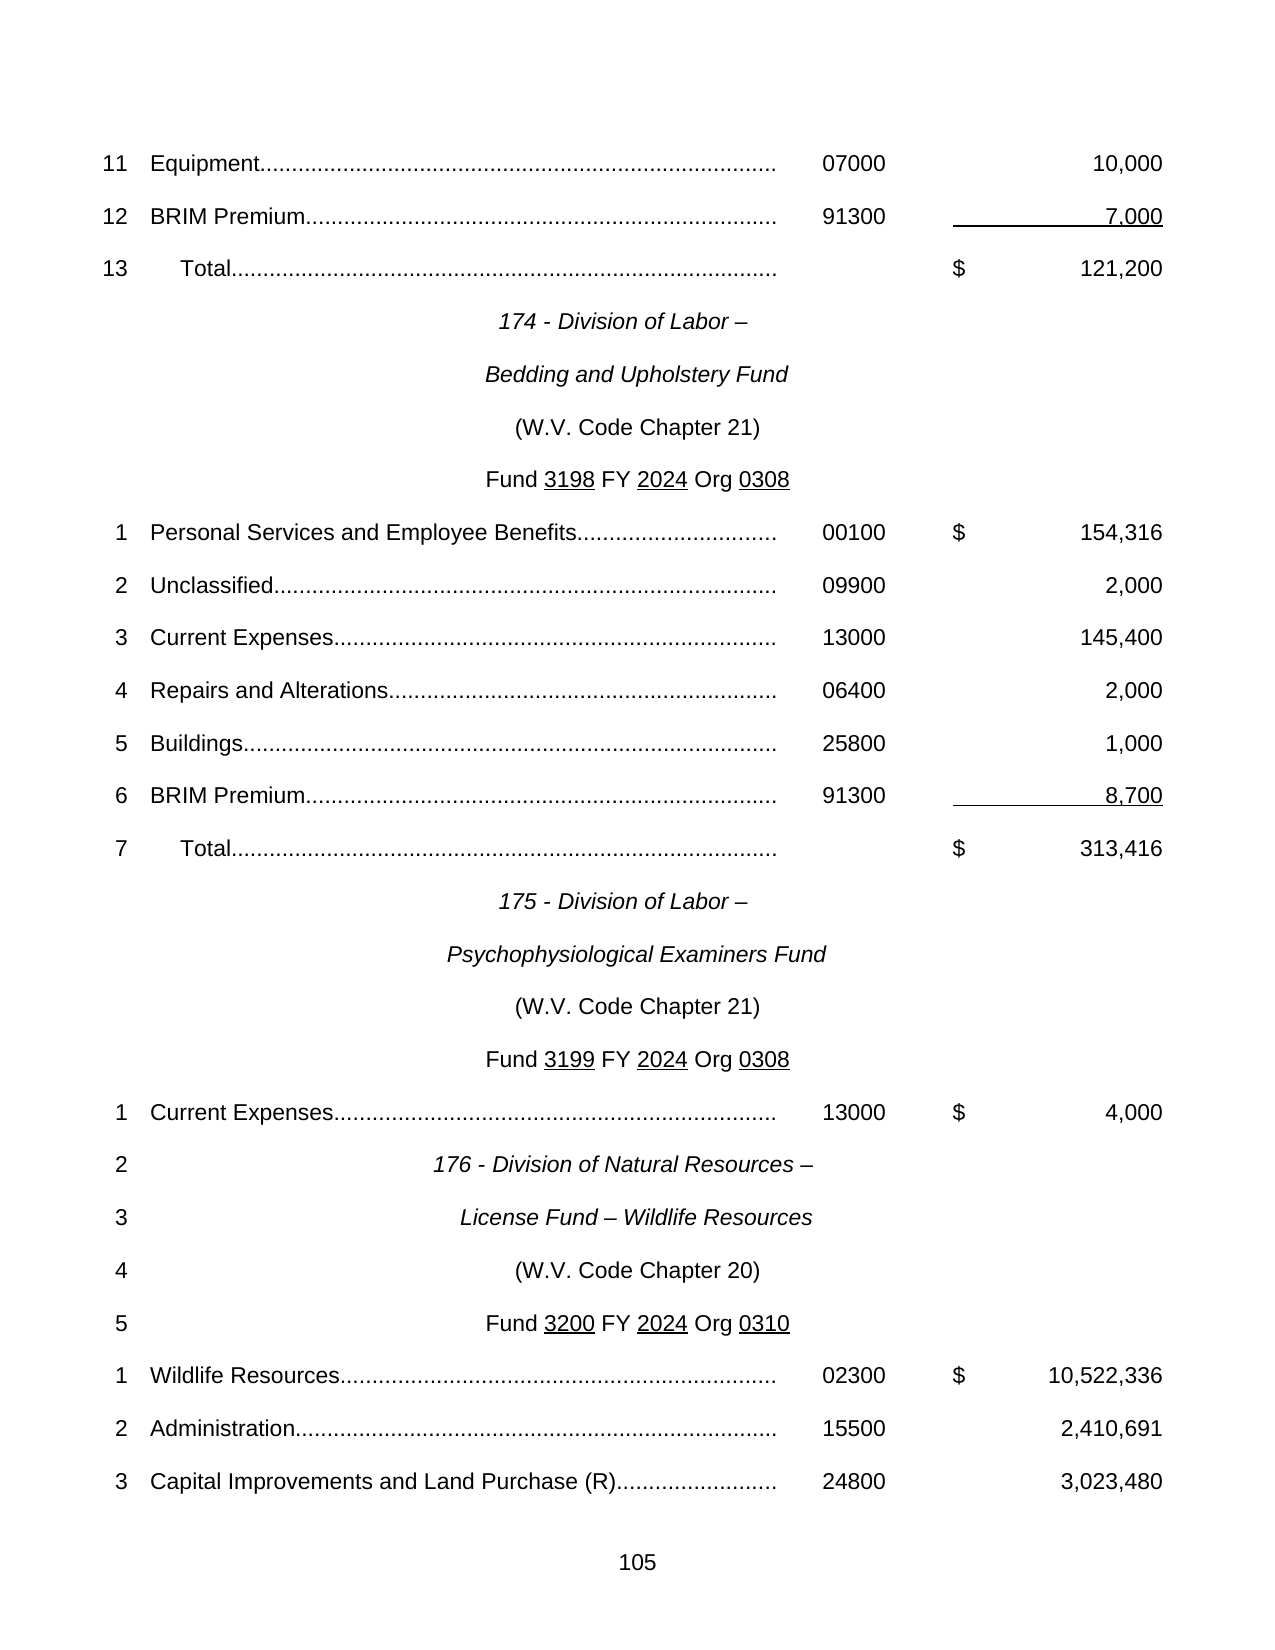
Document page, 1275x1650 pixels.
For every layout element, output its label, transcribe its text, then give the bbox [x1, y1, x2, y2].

text (W.V. Code Chapter 21) [150, 993, 1125, 1020]
text (W.V. Code Chapter 20) [150, 1257, 1125, 1283]
text Current Expenses 13000 145,400 [150, 624, 1125, 651]
text Buildings 25800 1,000 [150, 730, 1125, 756]
text (W.V. Code Chapter 21) [150, 413, 1125, 440]
text Fund 3199 FY 2024 Org 0308 [150, 1046, 1125, 1072]
text Administration 15500 2,410,691 [150, 1415, 1125, 1441]
text Unclassified 09900 2,000 [150, 572, 1125, 598]
list Division of Labor – [150, 308, 1125, 334]
text License Fund – Wildlife Resources [150, 1204, 1125, 1231]
text Fund 3200 FY 2024 Org 0310 [150, 1309, 1125, 1336]
text Equipment 07000 10,000 [150, 150, 1125, 176]
text Bedding and Upholstery Fund [150, 361, 1125, 387]
text Current Expenses 13000 $ 4,000 [150, 1099, 1125, 1125]
text BRIM Premium 91300 8,700 [150, 782, 1125, 809]
text Capital Improvements and Land Purchase (R) 24800 3,023,480 [150, 1468, 1125, 1494]
text BRIM Premium 91300 7,000 [150, 203, 1125, 229]
text Repairs and Alterations 06400 2,000 [150, 677, 1125, 703]
text Personal Services and Employee Benefits 00100 $ 154,316 [150, 519, 1125, 545]
text Fund 3198 FY 2024 Org 0308 [150, 466, 1125, 493]
list Division of Natural Resources – [150, 1151, 1125, 1178]
text Total $ 313,416 [150, 835, 1125, 862]
text Total $ 121,200 [150, 255, 1125, 282]
text Psychophysiological Examiners Fund [150, 941, 1125, 967]
text Wildlife Resources 02300 $ 10,522,336 [150, 1362, 1125, 1389]
list Division of Labor – [150, 888, 1125, 914]
